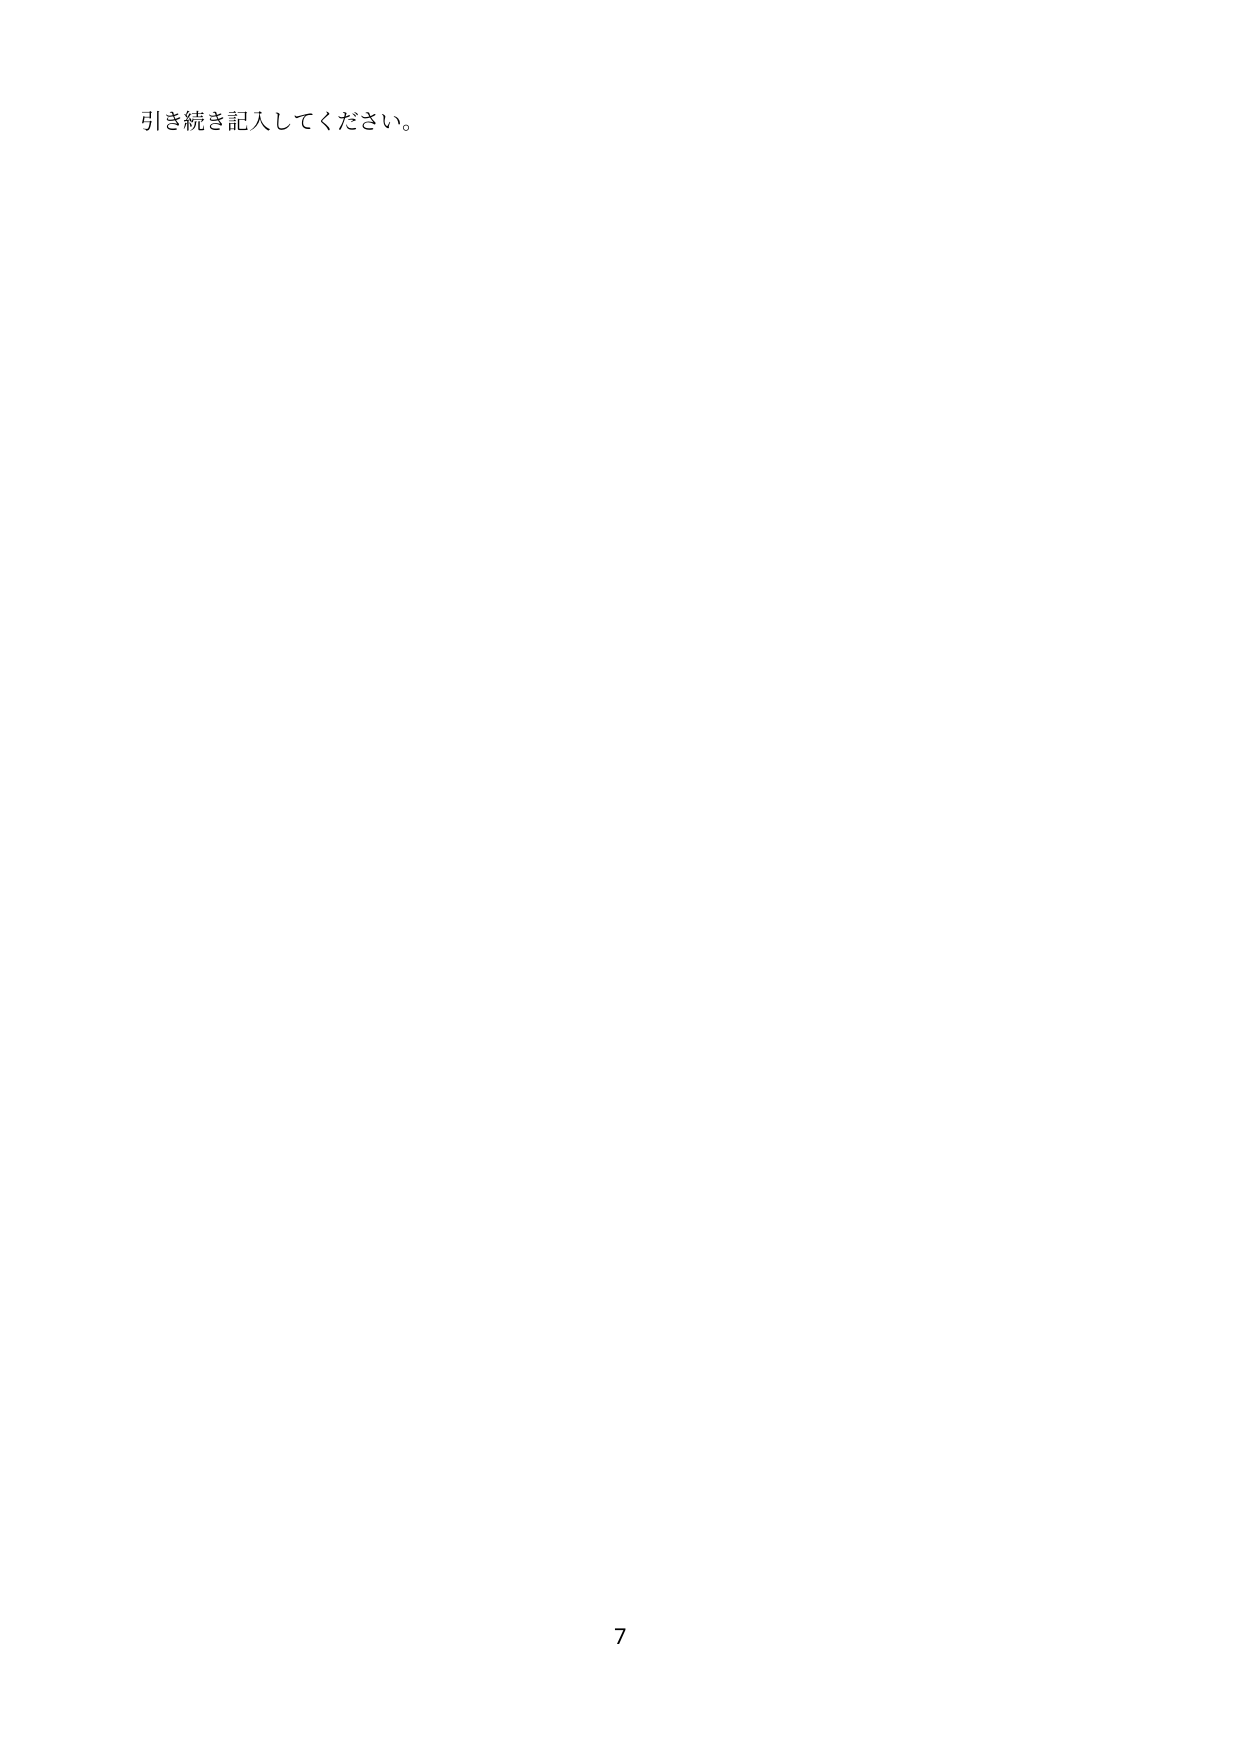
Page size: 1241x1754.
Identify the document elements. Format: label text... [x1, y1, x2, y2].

text 引き続き記入してください。 [140, 102, 1122, 137]
